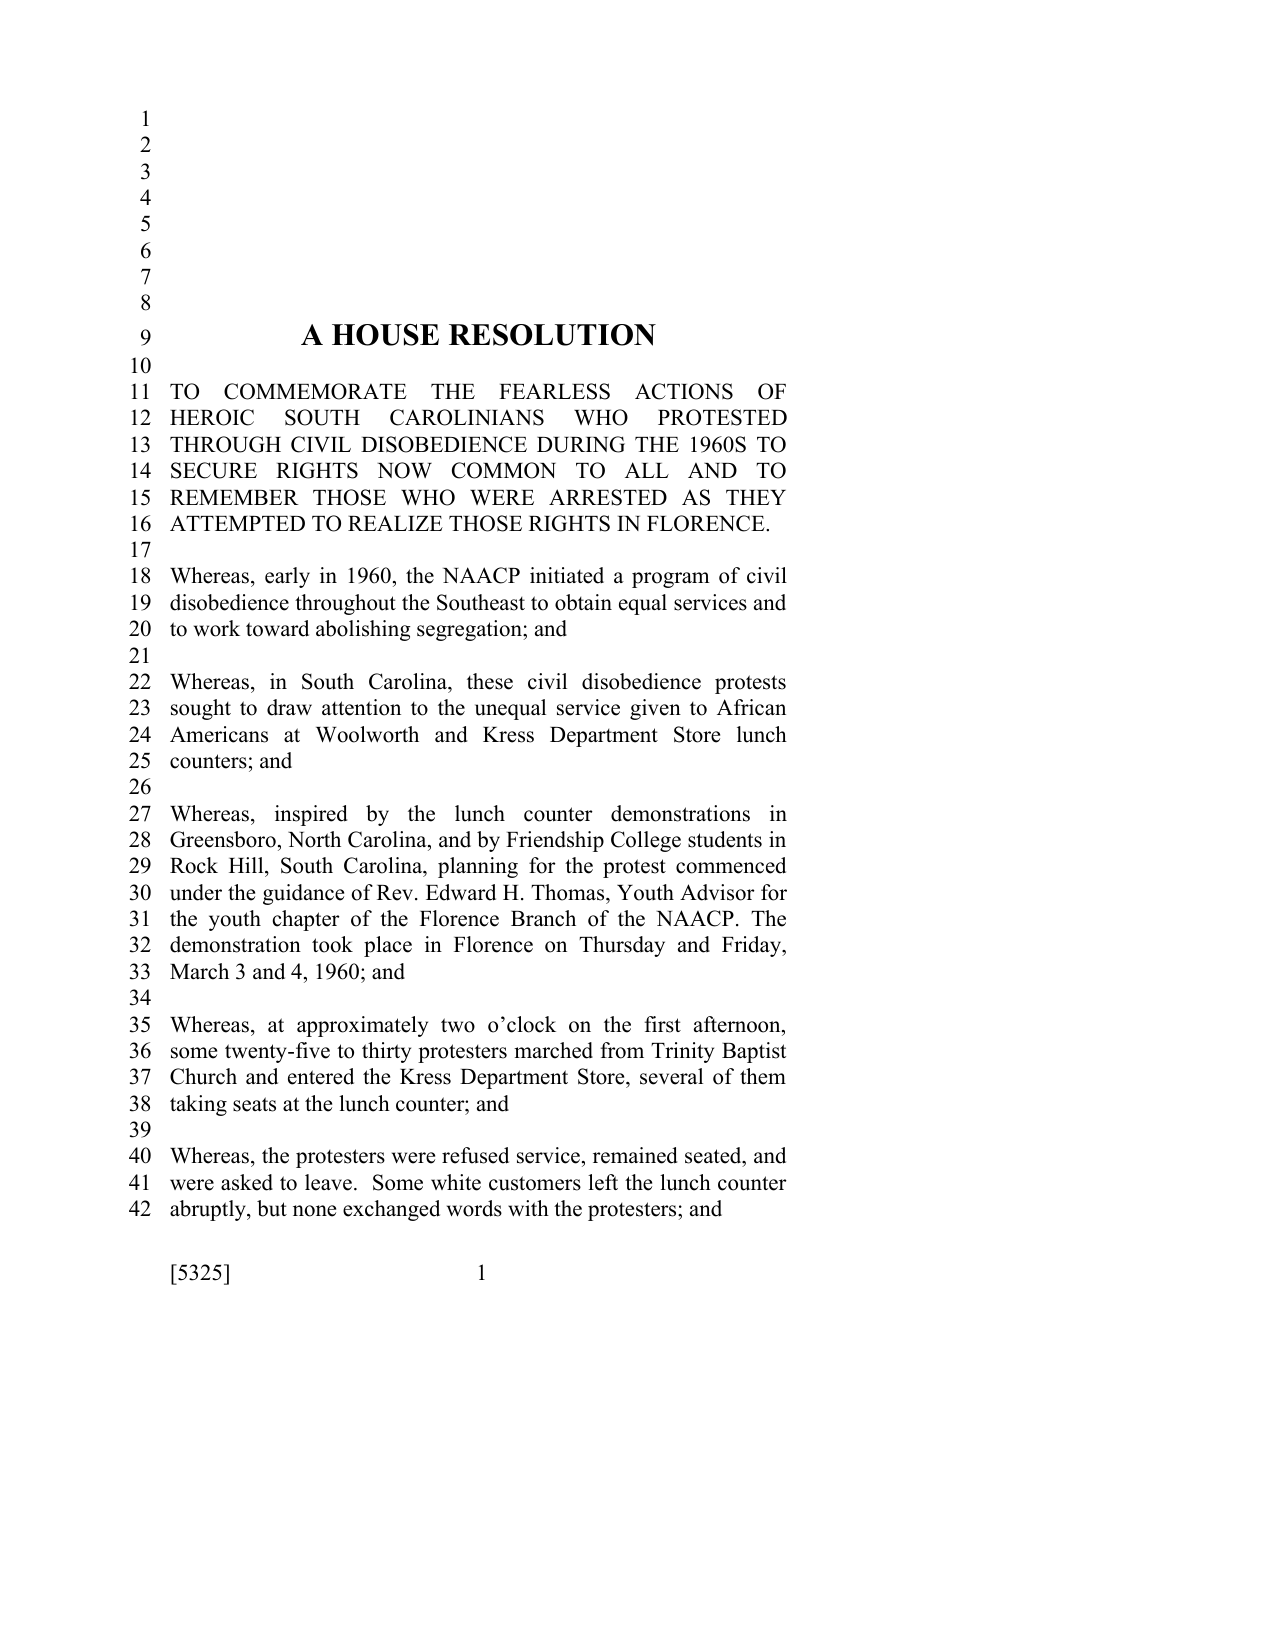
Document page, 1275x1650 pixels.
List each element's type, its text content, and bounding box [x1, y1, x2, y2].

text A HOUSE RESOLUTION [169, 316, 787, 352]
text Whereas, early in 1960, the NAACP initiated a program of civil disobedience throughout the Southeast to obtain equal services and to work toward abolishing segregation; and [169, 563, 787, 642]
text Whereas, inspired by the lunch counter demonstrations in Greensboro, North Carolina, and by Friendship College students in Rock Hill, South Carolina, planning for the protest commenced under the guidance of Rev. Edward H. Thomas, Youth Advisor for the youth chapter of the Florence Branch of the NAACP. The demonstration took place in Florence on Thursday and Friday, March 3 and 4, 1960; and [169, 800, 787, 984]
text Whereas, the protesters were refused service, remained seated, and were asked to leave. Some white customers left the lunch counter abruptly, but none exchanged words with the protesters; and [169, 1142, 787, 1221]
text Whereas, at approximately two o’clock on the first afternoon, some twenty-five to thirty protesters marched from Trinity Baptist Church and entered the Kress Department Store, several of them taking seats at the lunch counter; and [169, 1011, 787, 1116]
text TO COMMEMORATE THE FEARLESS ACTIONS OF HEROIC SOUTH CAROLINIANS WHO PROTESTED THROUGH CIVIL DISOBEDIENCE DURING THE 1960S TO SECURE RIGHTS NOW COMMON TO ALL AND TO REMEMBER THOSE WHO WERE ARRESTED AS THEY ATTEMPTED TO REALIZE THOSE RIGHTS IN FLORENCE. [169, 378, 787, 536]
text Whereas, in South Carolina, these civil disobedience protests sought to draw attention to the unequal service given to African Americans at Woolworth and Kress Department Store lunch counters; and [169, 668, 787, 773]
